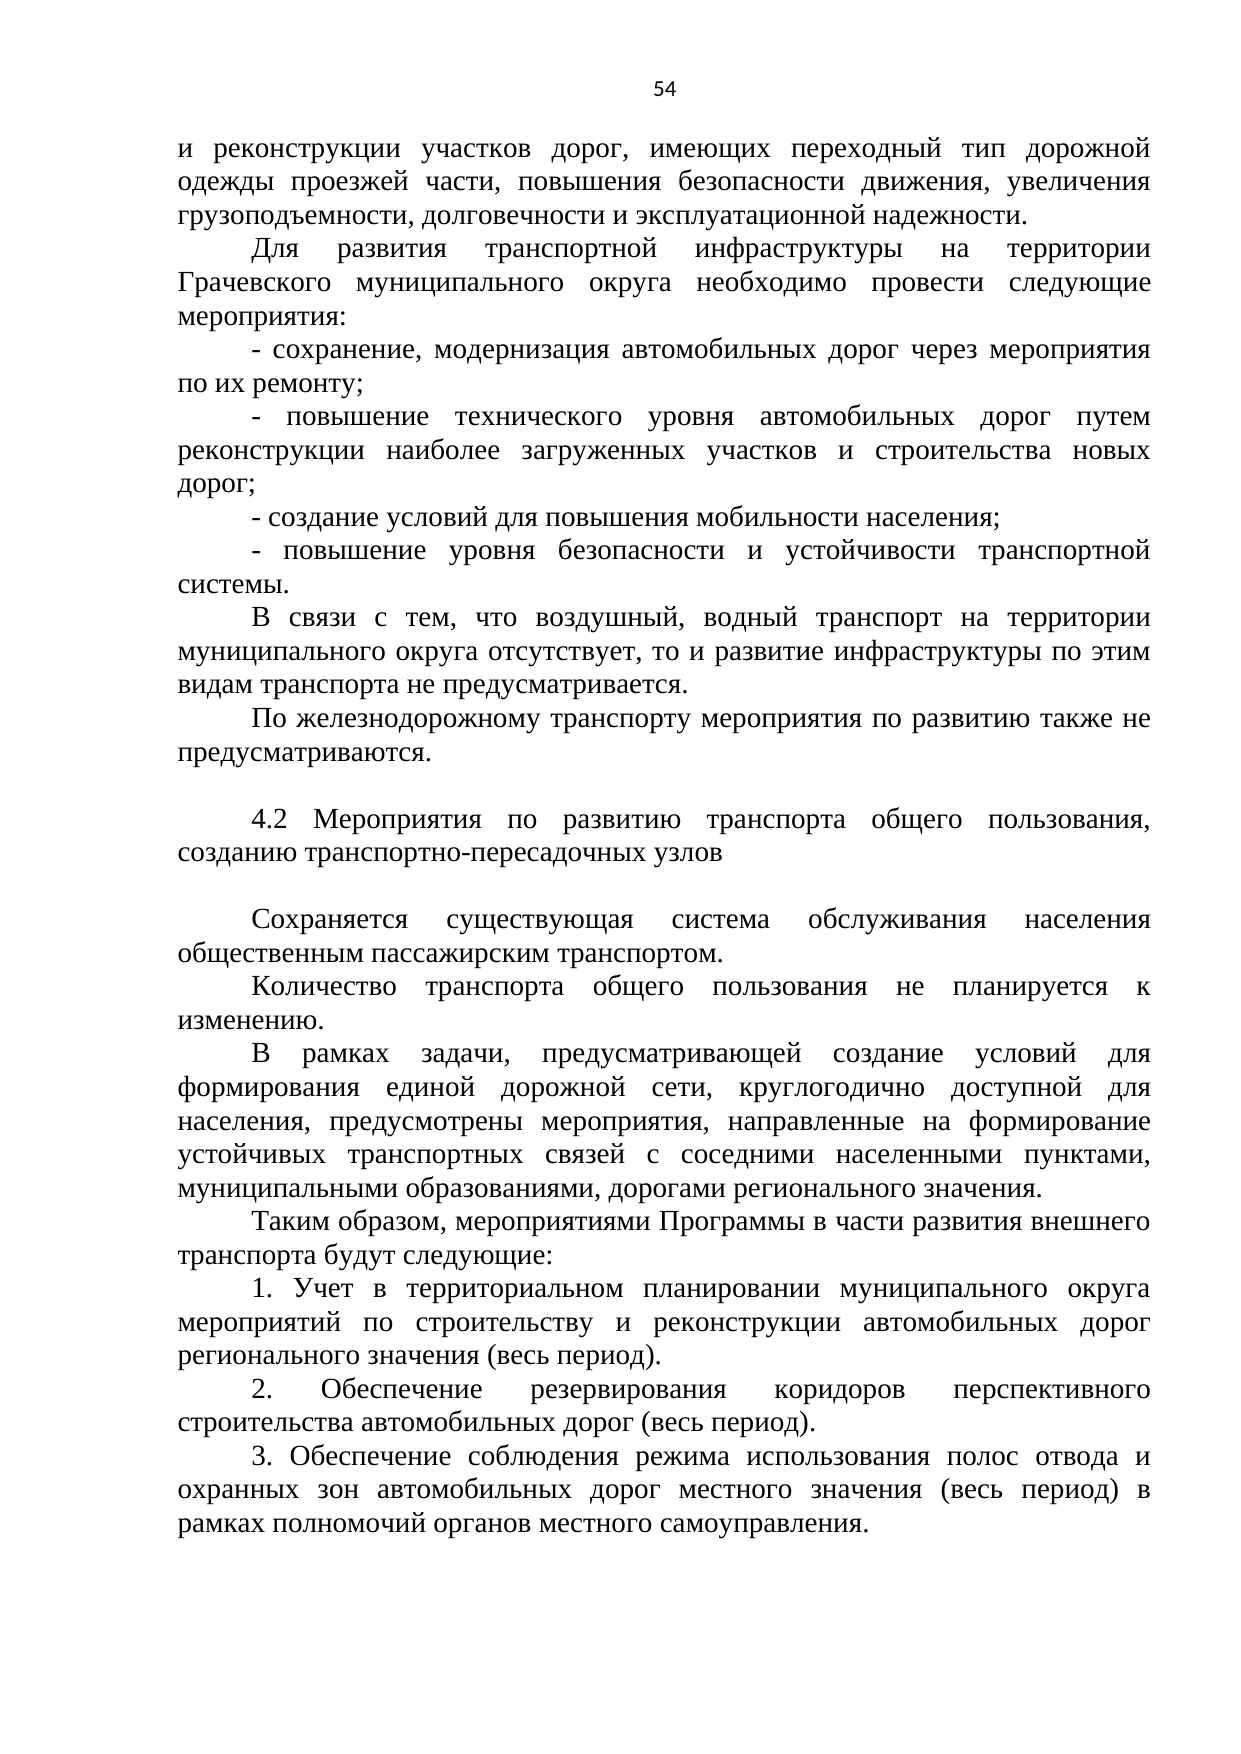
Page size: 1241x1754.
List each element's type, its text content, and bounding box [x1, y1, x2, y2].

text - сохранение, модернизация автомобильных дорог через мероприятия по их ремонту; [177, 331, 1152, 398]
text - повышение уровня безопасности и устойчивости транспортной системы. [177, 532, 1152, 599]
text 2. Обеспечение резервирования коридоров перспективного строительства автомобильных дорог (весь период). [177, 1371, 1152, 1438]
text По железнодорожному транспорту мероприятия по развитию также не предусматриваются. [177, 700, 1152, 767]
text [177, 130, 1152, 231]
text В связи с тем, что воздушный, водный транспорт на территории муниципального округа отсутствует, то и развитие инфраструктуры по этим видам транспорта не предусматривается. [177, 599, 1152, 700]
text 3. Обеспечение соблюдения режима использования полос отвода и охранных зон автомобильных дорог местного значения (весь период) в рамках полномочий органов местного самоуправления. [177, 1438, 1152, 1539]
text Сохраняется существующая система обслуживания населения общественным пассажирским транспортом. [177, 901, 1152, 968]
text Количество транспорта общего пользования не планируется к изменению. [177, 968, 1152, 1036]
text В рамках задачи, предусматривающей создание условий для формирования единой дорожной сети, круглогодично доступной для населения, предусмотрены мероприятия, направленные на формирование устойчивых транспортных связей с соседними населенными пунктами, муниципальными образованиями, дорогами регионального значения. [177, 1036, 1152, 1203]
text - создание условий для повышения мобильности населения; [177, 499, 1152, 532]
subtitle 4.2 Мероприятия по развитию транспорта общего пользования, созданию транспортно-пересадочных узлов [177, 801, 1152, 868]
text - повышение технического уровня автомобильных дорог путем реконструкции наиболее загруженных участков и строительства новых дорог; [177, 398, 1152, 499]
text Таким образом, мероприятиями Программы в части развития внешнего транспорта будут следующие: [177, 1203, 1152, 1270]
text Для развития транспортной инфраструктуры на территории Грачевского муниципального округа необходимо провести следующие мероприятия: [177, 231, 1152, 331]
text 1. Учет в территориальном планировании муниципального округа мероприятий по строительству и реконструкции автомобильных дорог регионального значения (весь период). [177, 1270, 1152, 1371]
